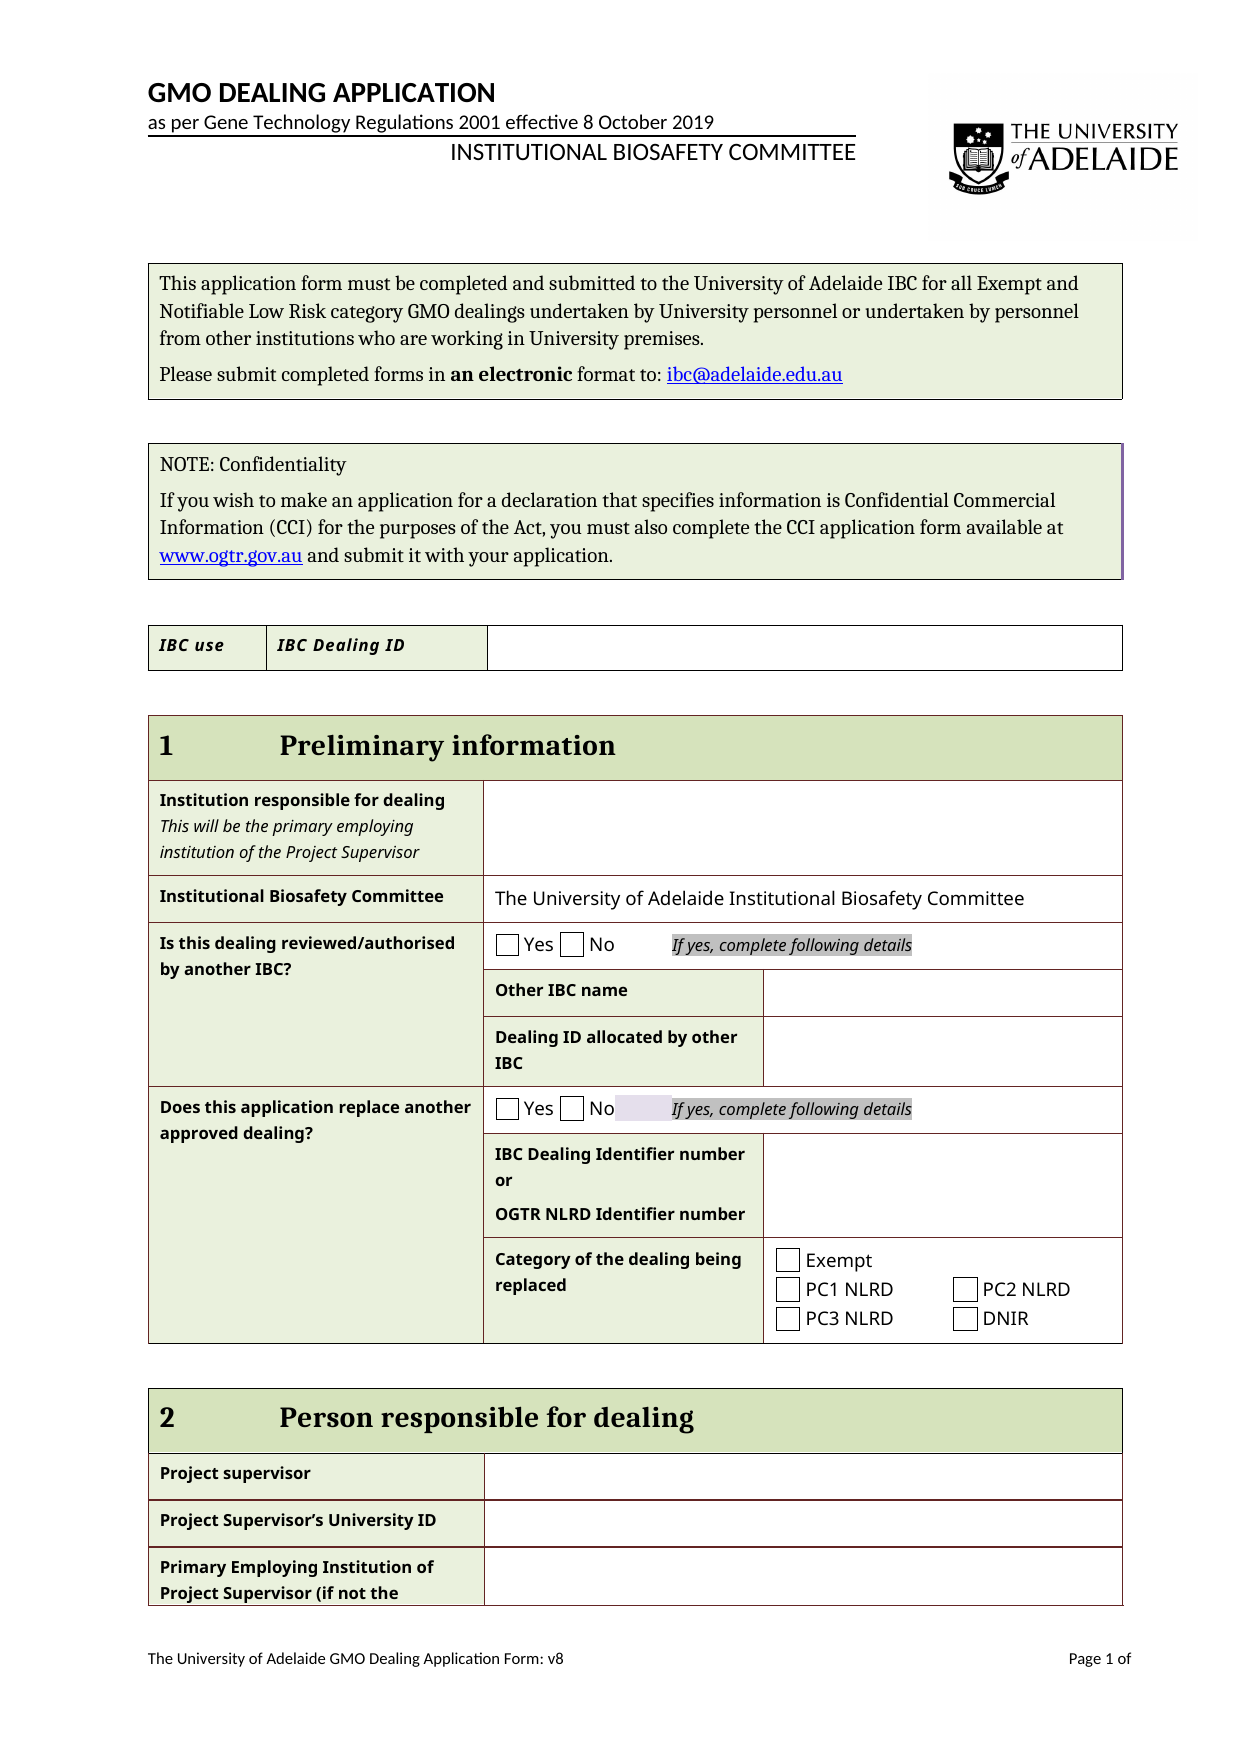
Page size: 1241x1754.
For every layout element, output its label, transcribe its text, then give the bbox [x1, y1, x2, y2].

table_header IBC Dealing ID [267, 626, 487, 670]
table_cell Project Supervisor’s University ID [149, 1501, 484, 1546]
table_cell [149, 1548, 484, 1604]
table_cell Is this dealing reviewed/authorised by another IBC? [149, 923, 483, 1086]
table_header This application form must be completed and submitted to the University of Adelaide IBC for all Exempt and Notifiable Low Risk category GMO dealings undertaken by University personnel or undertaken by personnel from other institutions who are working in University premises. Please submit completed forms in an electronic format to: ibc@adelaide.edu.au [149, 264, 1122, 398]
table_cell IBC Dealing Identifier number or OGTR NLRD Identifier number [484, 1134, 763, 1237]
table_header [488, 626, 1122, 670]
table_cell Yes No If yes, complete following details [484, 923, 1122, 969]
table_cell Institution responsible for dealing This will be the primary employing institution of the Project Supervisor [149, 781, 483, 875]
table_cell The University of Adelaide Institutional Biosafety Committee [484, 876, 1122, 922]
table_cell [764, 970, 1122, 1016]
table_cell Yes No If yes, complete following details [484, 1087, 1122, 1133]
table_header 2 [149, 1389, 268, 1452]
table_cell Project supervisor [149, 1454, 484, 1499]
table_cell Does this application replace another approved dealing? [149, 1087, 483, 1343]
table_cell [485, 1501, 1122, 1546]
table_header Preliminary information [268, 716, 1122, 780]
table_cell [485, 1454, 1122, 1499]
picture [928, 73, 1199, 241]
table_cell [484, 781, 1122, 875]
table_cell Other IBC name [484, 970, 763, 1016]
table_cell Institutional Biosafety Committee [149, 876, 483, 922]
table_header IBC use [149, 626, 266, 670]
table_cell Exempt PC1 NLRD PC2 NLRD PC3 NLRD DNIR [764, 1238, 1122, 1343]
table_header NOTE: Confidentiality If you wish to make an application for a declaration that specifies information is Confidential Commercial Information (CCI) for the purposes of the Act, you must also complete the CCI application form available at www.ogtr.gov.au and submit it with your application. [149, 444, 1121, 579]
table_cell Category of the dealing being replaced [484, 1238, 763, 1343]
table_cell [764, 1134, 1122, 1237]
table_cell Dealing ID allocated by other IBC [484, 1017, 763, 1086]
table_cell [485, 1548, 1122, 1604]
table_header 1 [149, 716, 268, 780]
table_cell [764, 1017, 1122, 1086]
table_header Person responsible for dealing [268, 1389, 1122, 1452]
